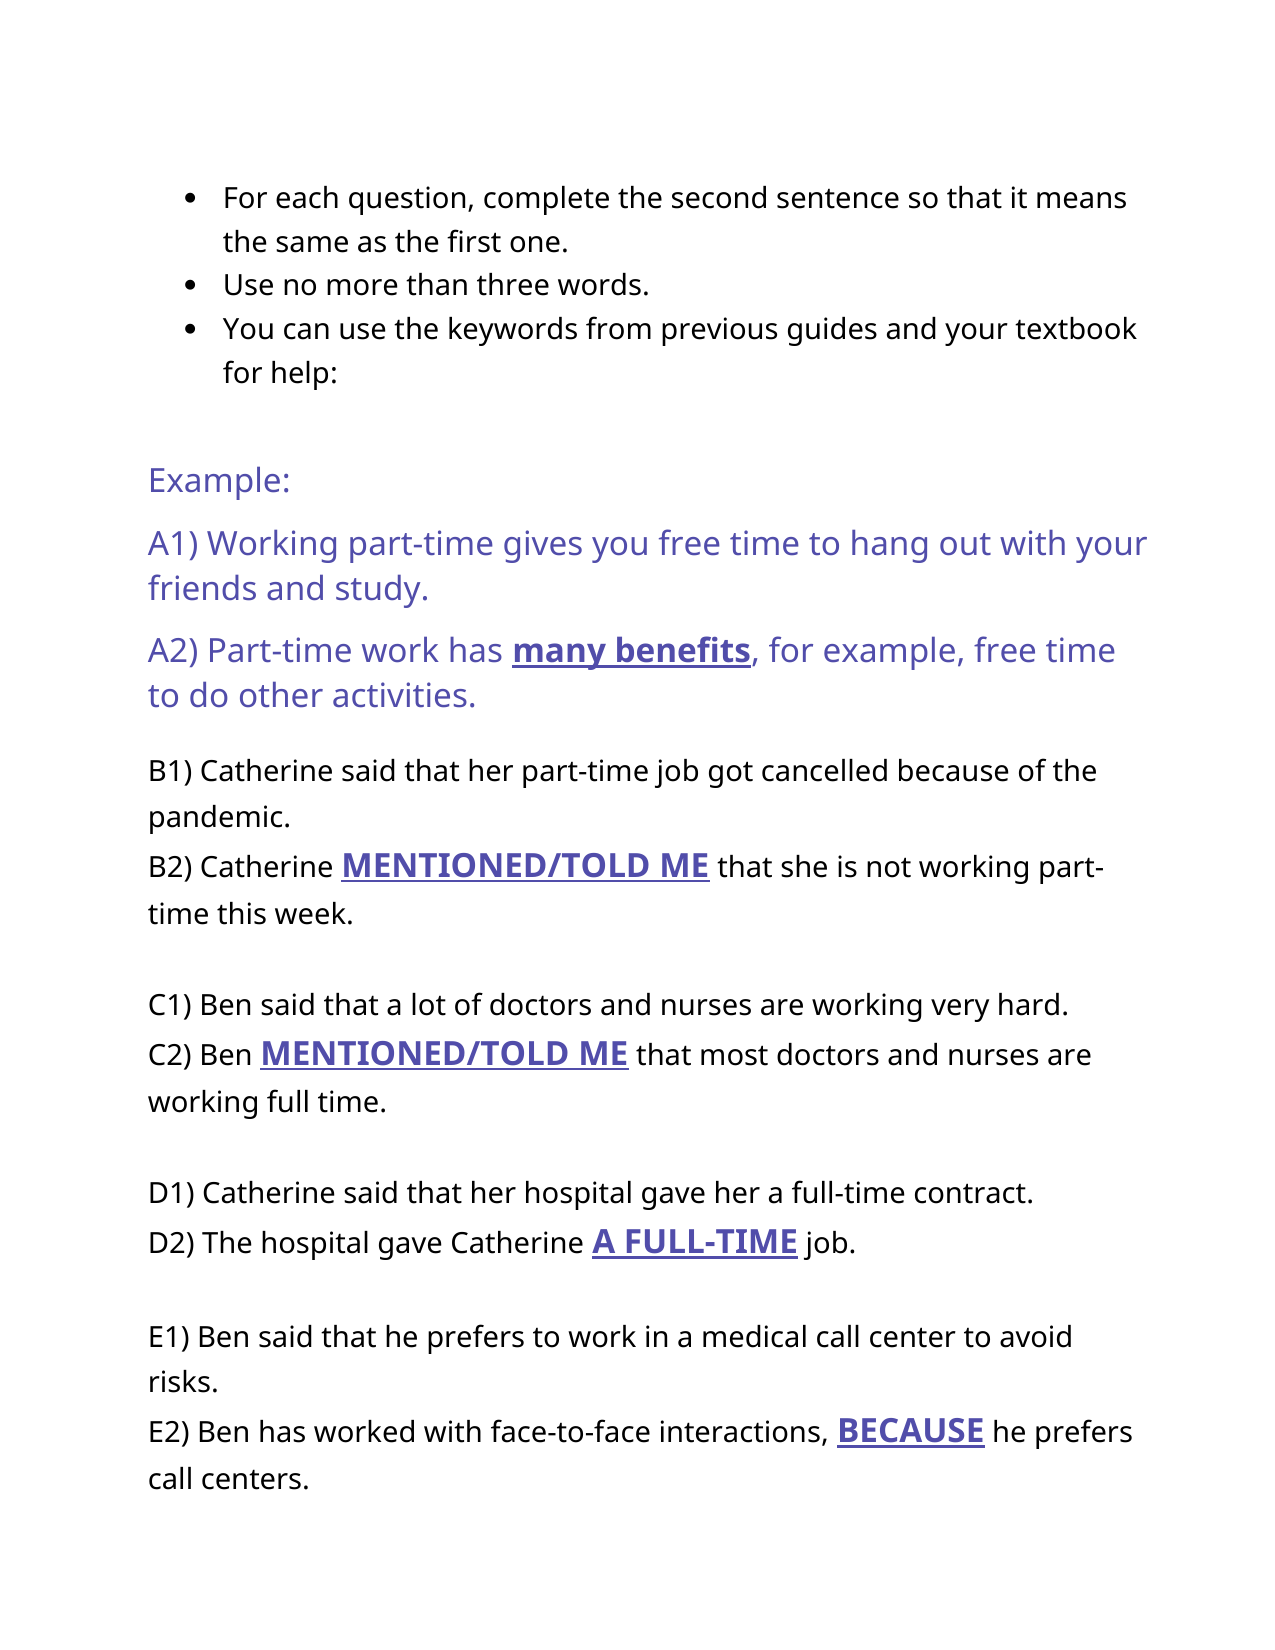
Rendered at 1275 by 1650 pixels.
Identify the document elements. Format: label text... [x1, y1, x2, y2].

text E1) Ben said that he prefers to work in a medical call center to avoid risks. [148, 1316, 1152, 1401]
subtitle A1) Working part-time gives you free time to hang out with your friends and study. [148, 519, 1152, 610]
text C1) Ben said that a lot of doctors and nurses are working very hard. [148, 984, 1152, 1024]
subtitle Example: [148, 457, 1152, 503]
text C2) Ben MENTIONED/TOLD ME that most doctors and nurses are working full time. [148, 1030, 1152, 1121]
list You can use the keywords from previous guides and your textbook for help: [185, 308, 1152, 392]
text D1) Catherine said that her hospital gave her a full-time contract. [148, 1172, 1152, 1212]
text B1) Catherine said that her part-time job got cancelled because of the pandemic. [148, 750, 1152, 836]
list Use no more than three words. [185, 264, 1152, 304]
subtitle A2) Part-time work has many benefits, for example, free time to do other activities. [148, 627, 1152, 718]
text B2) Catherine MENTIONED/TOLD ME that she is not working part-time this week. [148, 842, 1152, 933]
list For each question, complete the second sentence so that it means the same as the first one. [185, 177, 1152, 261]
text D2) The hospital gave Catherine A FULL-TIME job. [148, 1218, 1152, 1263]
text E2) Ben has worked with face-to-face interactions, BECAUSE he prefers call centers. [148, 1407, 1152, 1498]
